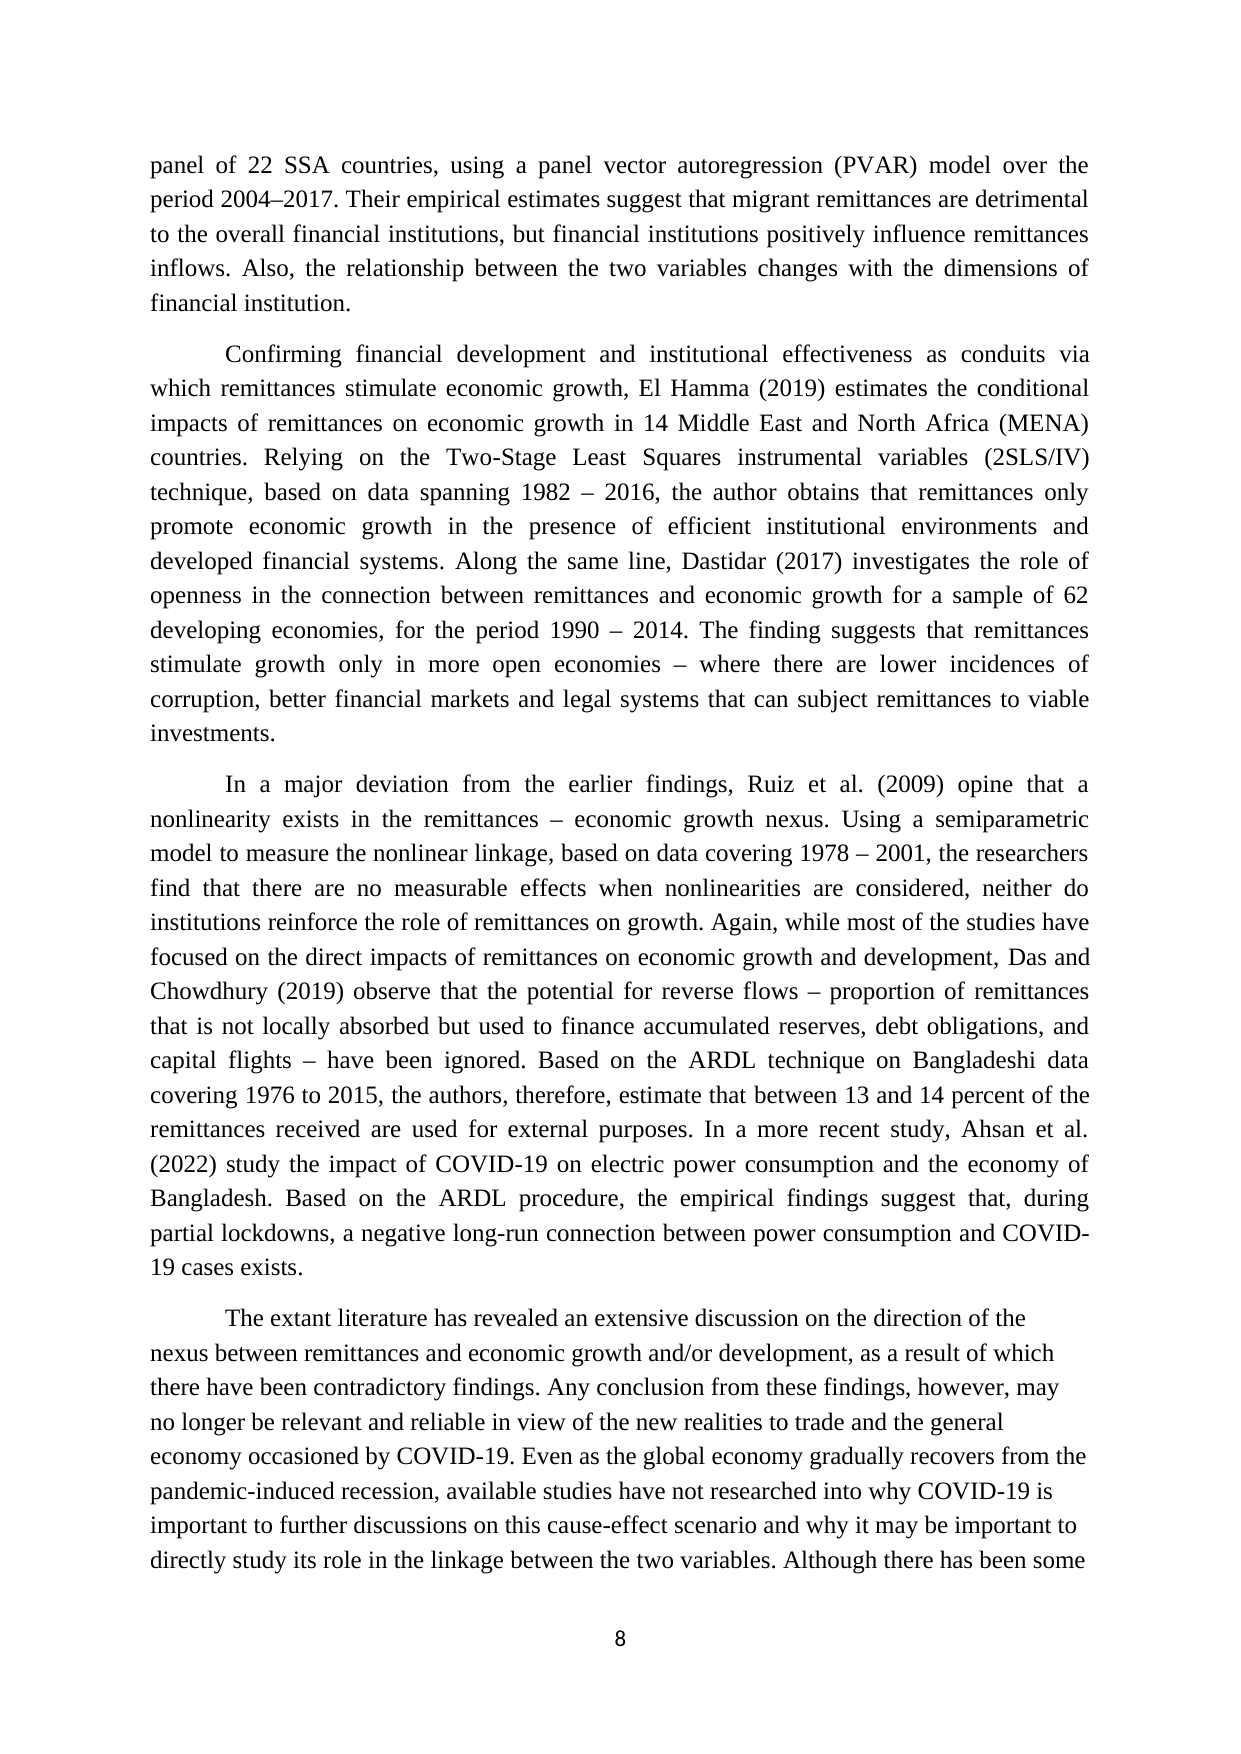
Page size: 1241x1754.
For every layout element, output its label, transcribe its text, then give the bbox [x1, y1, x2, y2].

text In a major deviation from the earlier findings, Ruiz et al. (2009) opine that a nonlinearity exists in the remittances – economic growth nexus. Using a semiparametric model to measure the nonlinear linkage, based on data covering 1978 – 2001, the researchers find that there are no measurable effects when nonlinearities are considered, neither do institutions reinforce the role of remittances on growth. Again, while most of the studies have focused on the direct impacts of remittances on economic growth and development, Das and Chowdhury (2019) observe that the potential for reverse flows – proportion of remittances that is not locally absorbed but used to finance accumulated reserves, debt obligations, and capital flights – have been ignored. Based on the ARDL technique on Bangladeshi data covering 1976 to 2015, the authors, therefore, estimate that between 13 and 14 percent of the remittances received are used for external purposes. In a more recent study, Ahsan et al. (2022) study the impact of COVID-19 on electric power consumption and the economy of Bangladesh. Based on the ARDL procedure, the empirical findings suggest that, during partial lockdowns, a negative long-run connection between power consumption and COVID-19 cases exists. [150, 769, 1090, 976]
text In a major deviation from the earlier findings, Ruiz et al. (2009) opine that a nonlinearity exists in the remittances – economic growth nexus. Using a semiparametric model to measure the nonlinear linkage, based on data covering 1978 – 2001, the researchers find that there are no measurable effects when nonlinearities are considered, neither do institutions reinforce the role of remittances on growth. Again, while most of the studies have focused on the direct impacts of remittances on economic growth and development, Das and Chowdhury (2019) observe that the potential for reverse flows – proportion of remittances that is not locally absorbed but used to finance accumulated reserves, debt obligations, and capital flights – have been ignored. Based on the ARDL technique on Bangladeshi data covering 1976 to 2015, the authors, therefore, estimate that between 13 and 14 percent of the remittances received are used for external purposes. In a more recent study, Ahsan et al. (2022) study the impact of COVID-19 on electric power consumption and the economy of Bangladesh. Based on the ARDL procedure, the empirical findings suggest that, during partial lockdowns, a negative long-run connection between power consumption and COVID-19 cases exists. [150, 1143, 1090, 1281]
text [150, 150, 1090, 317]
text Confirming financial development and institutional effectiveness as conduits via which remittances stimulate economic growth, El Hamma (2019) estimates the conditional impacts of remittances on economic growth in 14 Middle East and North Africa (MENA) countries. Relying on the Two-Stage Least Squares instrumental variables (2SLS/IV) technique, based on data spanning 1982 – 2016, the author obtains that remittances only promote economic growth in the presence of efficient institutional environments and developed financial systems. Along the same line, Dastidar (2017) investigates the role of openness in the connection between remittances and economic growth for a sample of 62 developing economies, for the period 1990 – 2014. The finding suggests that remittances stimulate growth only in more open economies – where there are lower incidences of corruption, better financial markets and legal systems that can subject remittances to viable investments. [150, 339, 1090, 747]
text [150, 1303, 1090, 1573]
